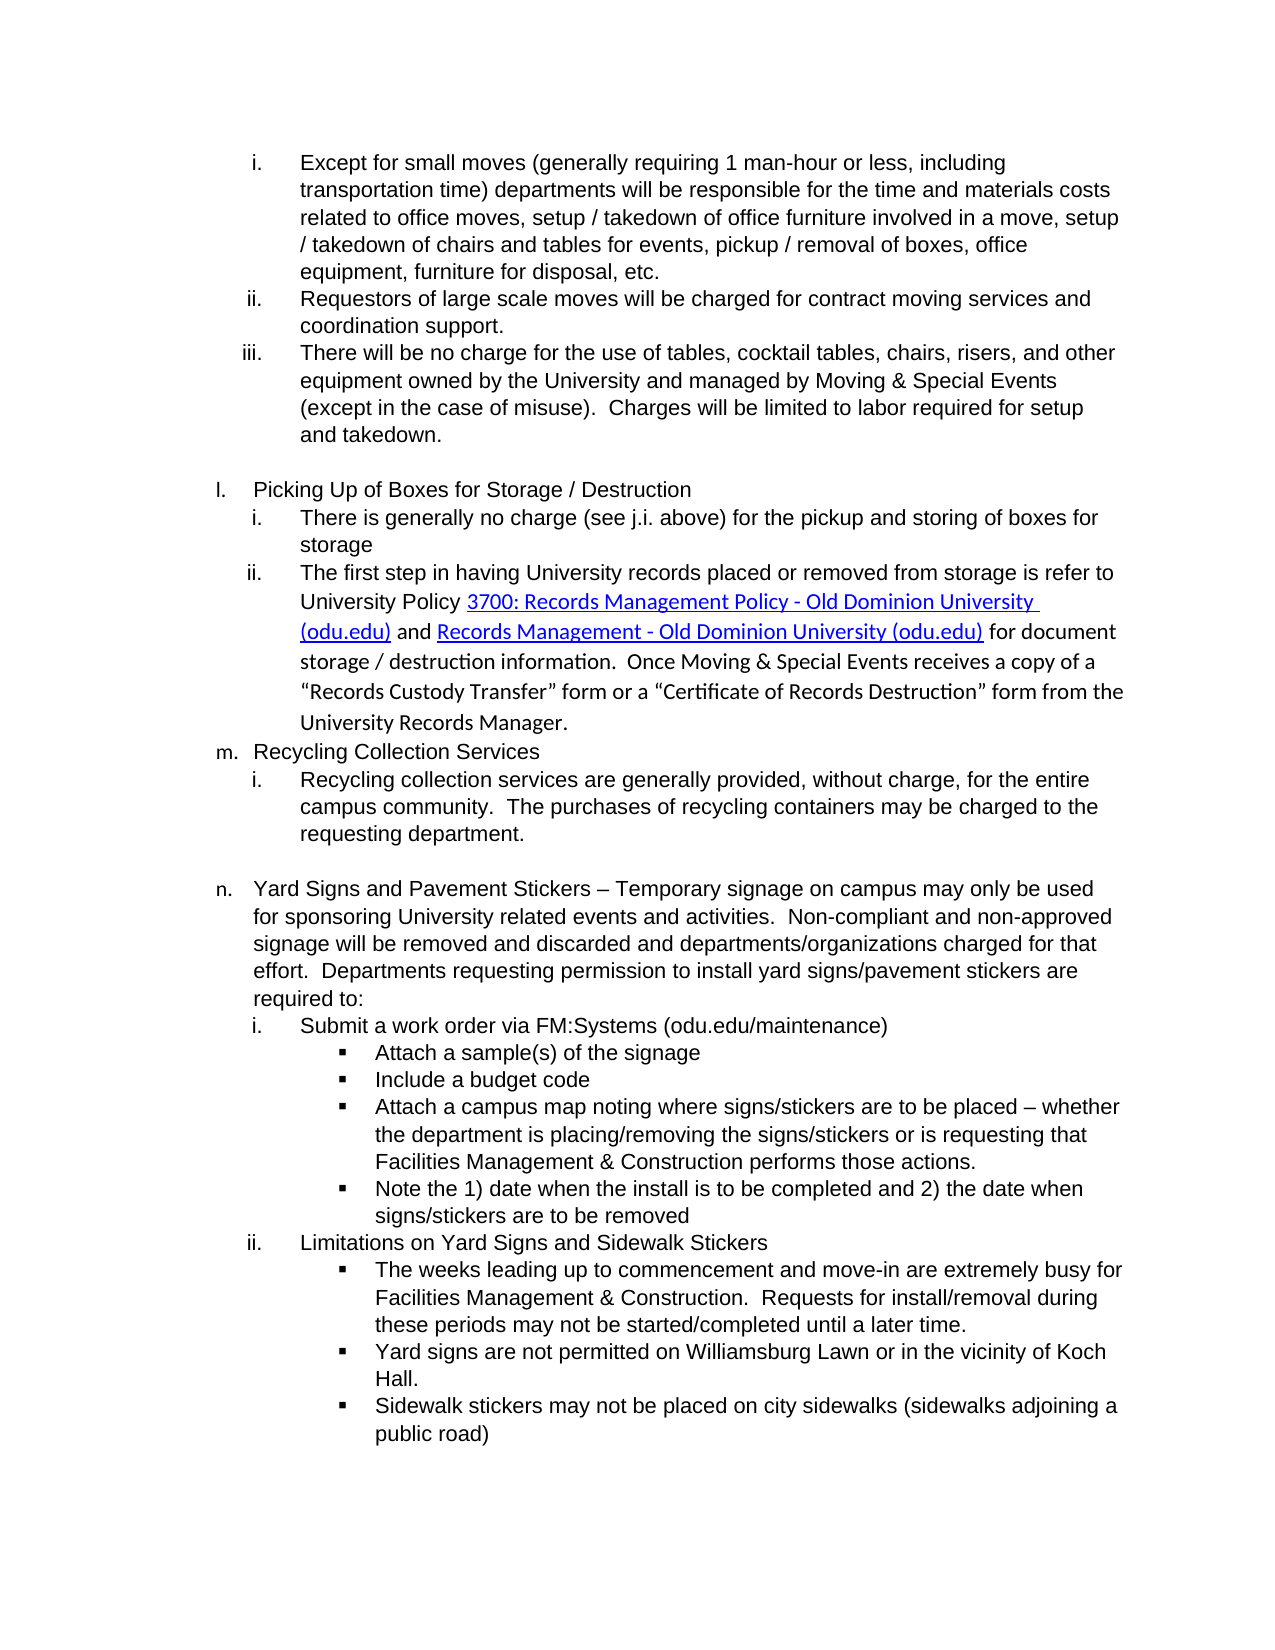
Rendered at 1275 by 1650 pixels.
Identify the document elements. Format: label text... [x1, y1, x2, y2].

list Attach a campus map noting where signs/stickers are to be placed – whether the department is placing/removing the signs/stickers or is requesting that Facilities Management & Construction performs those actions. [337, 1094, 1125, 1174]
list Yard Signs and Pavement Stickers – Temporary signage on campus may only be used for sponsoring University related events and activities. Non-compliant and non-approved signage will be removed and discarded and departments/organizations charged for that effort. Departments requesting permission to install yard signs/pavement stickers are required to: [216, 875, 1125, 1011]
list Picking Up of Boxes for Storage / Destruction [216, 476, 1125, 503]
list Include a budget code [337, 1067, 1125, 1092]
list Limitations on Yard Signs and Sidewalk Stickers [262, 1230, 1125, 1255]
list There is generally no charge (see j.i. above) for the pickup and storing of boxes for storage [262, 505, 1125, 557]
list Submit a work order via FM:Systems (odu.edu/maintenance) [262, 1013, 1125, 1038]
list Except for small moves (generally requiring 1 man-hour or less, including transportation time) departments will be responsible for the time and materials costs related to office moves, setup / takedown of office furniture involved in a move, setup / takedown of chairs and tables for events, pickup / removal of boxes, office equipment, furniture for disposal, etc. [262, 150, 1125, 284]
list Attach a sample(s) of the signage [337, 1040, 1125, 1065]
list The first step in having University records placed or removed from storage is refer to University Policy 3700: Records Management Policy - Old Dominion University (odu.edu) and Records Management - Old Dominion University (odu.edu) for document storage / destruction information. Once Moving & Special Events receives a copy of a “Records Custody Transfer” form or a “Certificate of Records Destruction” form from the University Records Manager. [262, 559, 1125, 736]
list Recycling Collection Services [216, 738, 1125, 764]
list Sidewalk stickers may not be placed on city sidewalks (sidewalks adjoining a public road) [337, 1393, 1125, 1446]
list There will be no charge for the use of tables, cocktail tables, chairs, risers, and other equipment owned by the University and managed by Moving & Special Events (except in the case of misuse). Charges will be limited to labor required for setup and takedown. [262, 340, 1125, 447]
list Note the 1) date when the install is to be completed and 2) the date when signs/stickers are to be removed [337, 1176, 1125, 1228]
list Recycling collection services are generally provided, without charge, for the entire campus community. The purchases of recycling containers may be charged to the requesting department. [262, 767, 1125, 846]
list The weeks leading up to commencement and move-in are extremely busy for Facilities Management & Construction. Requests for install/removal during these periods may not be started/completed until a later time. [337, 1257, 1125, 1337]
list Yard signs are not permitted on Williamsburg Lawn or in the vicinity of Koch Hall. [337, 1339, 1125, 1391]
list Requestors of large scale moves will be charged for contract moving services and coordination support. [262, 286, 1125, 338]
